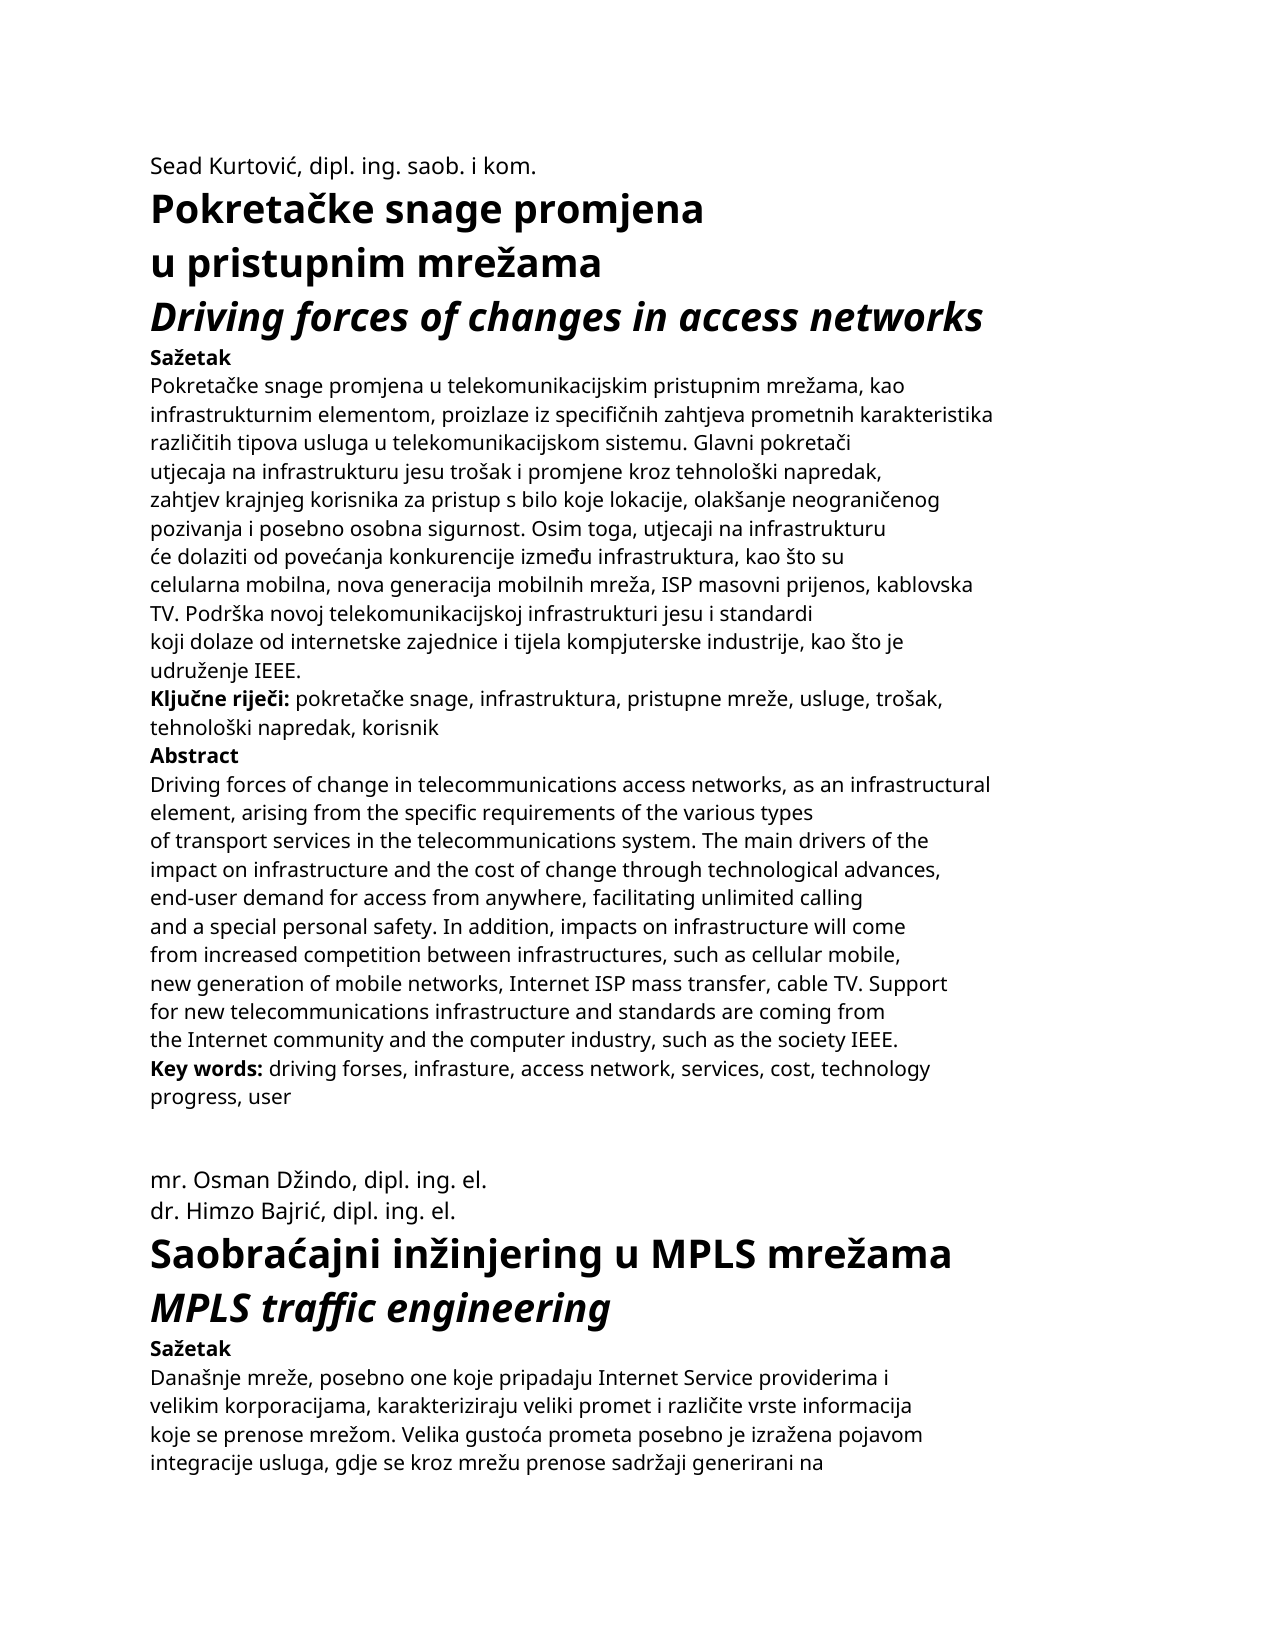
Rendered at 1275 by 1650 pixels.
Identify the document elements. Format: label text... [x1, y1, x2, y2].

text Pokretačke snage promjena [150, 181, 1125, 235]
text u pristupnim mrežama [150, 235, 1125, 289]
text dr. Himzo Bajrić, dipl. ing. el. [150, 1195, 1125, 1226]
text Sažetak [150, 343, 1125, 372]
text Saobraćajni inžinjering u MPLS mrežama [150, 1226, 1125, 1280]
text from increased competition between infrastructures, such as cellular mobile, [150, 940, 1125, 969]
text integracije usluga, gdje se kroz mrežu prenose sadržaji generirani na [150, 1448, 1125, 1477]
text impact on infrastructure and the cost of change through technological advances, [150, 855, 1125, 883]
text progress, user [150, 1082, 1125, 1111]
text new generation of mobile networks, Internet ISP mass transfer, cable TV. Support [150, 969, 1125, 997]
text end-user demand for access from anywhere, facilitating unlimited calling [150, 883, 1125, 912]
text and a special personal safety. In addition, impacts on infrastructure will come [150, 912, 1125, 940]
text Key words: driving forses, infrasture, access network, services, cost, technology [150, 1054, 1125, 1082]
text for new telecommunications infrastructure and standards are coming from [150, 997, 1125, 1026]
text pozivanja i posebno osobna sigurnost. Osim toga, utjecaji na infrastrukturu [150, 514, 1125, 542]
text the Internet community and the computer industry, such as the society IEEE. [150, 1026, 1125, 1054]
text Pokretačke snage promjena u telekomunikacijskim pristupnim mrežama, kao [150, 372, 1125, 400]
text Driving forces of change in telecommunications access networks, as an infrastructural [150, 770, 1125, 798]
text MPLS traffic engineering [150, 1280, 1125, 1334]
text zahtjev krajnjeg korisnika za pristup s bilo koje lokacije, olakšanje neograničenog [150, 485, 1125, 514]
text tehnološki napredak, korisnik [150, 713, 1125, 741]
text Abstract [150, 741, 1125, 770]
text Driving forces of changes in access networks [150, 289, 1125, 343]
text velikim korporacijama, karakteriziraju veliki promet i različite vrste informacija [150, 1391, 1125, 1420]
text infrastrukturnim elementom, proizlaze iz specifičnih zahtjeva prometnih karakteristika [150, 400, 1125, 428]
text udruženje IEEE. [150, 656, 1125, 684]
text mr. Osman Džindo, dipl. ing. el. [150, 1164, 1125, 1195]
text Sead Kurtović, dipl. ing. saob. i kom. [150, 150, 1125, 181]
text Ključne riječi: pokretačke snage, infrastruktura, pristupne mreže, usluge, trošak, [150, 684, 1125, 713]
text element, arising from the specific requirements of the various types [150, 798, 1125, 827]
text Današnje mreže, posebno one koje pripadaju Internet Service providerima i [150, 1363, 1125, 1391]
text koji dolaze od internetske zajednice i tijela kompjuterske industrije, kao što je [150, 627, 1125, 656]
text utjecaja na infrastrukturu jesu trošak i promjene kroz tehnološki napredak, [150, 457, 1125, 485]
text koje se prenose mrežom. Velika gustoća prometa posebno je izražena pojavom [150, 1420, 1125, 1448]
text različitih tipova usluga u telekomunikacijskom sistemu. Glavni pokretači [150, 428, 1125, 457]
text Sažetak [150, 1334, 1125, 1363]
text celularna mobilna, nova generacija mobilnih mreža, ISP masovni prijenos, kablovska [150, 571, 1125, 599]
text TV. Podrška novoj telekomunikacijskoj infrastrukturi jesu i standardi [150, 599, 1125, 627]
text će dolaziti od povećanja konkurencije između infrastruktura, kao što su [150, 542, 1125, 571]
text of transport services in the telecommunications system. The main drivers of the [150, 827, 1125, 855]
